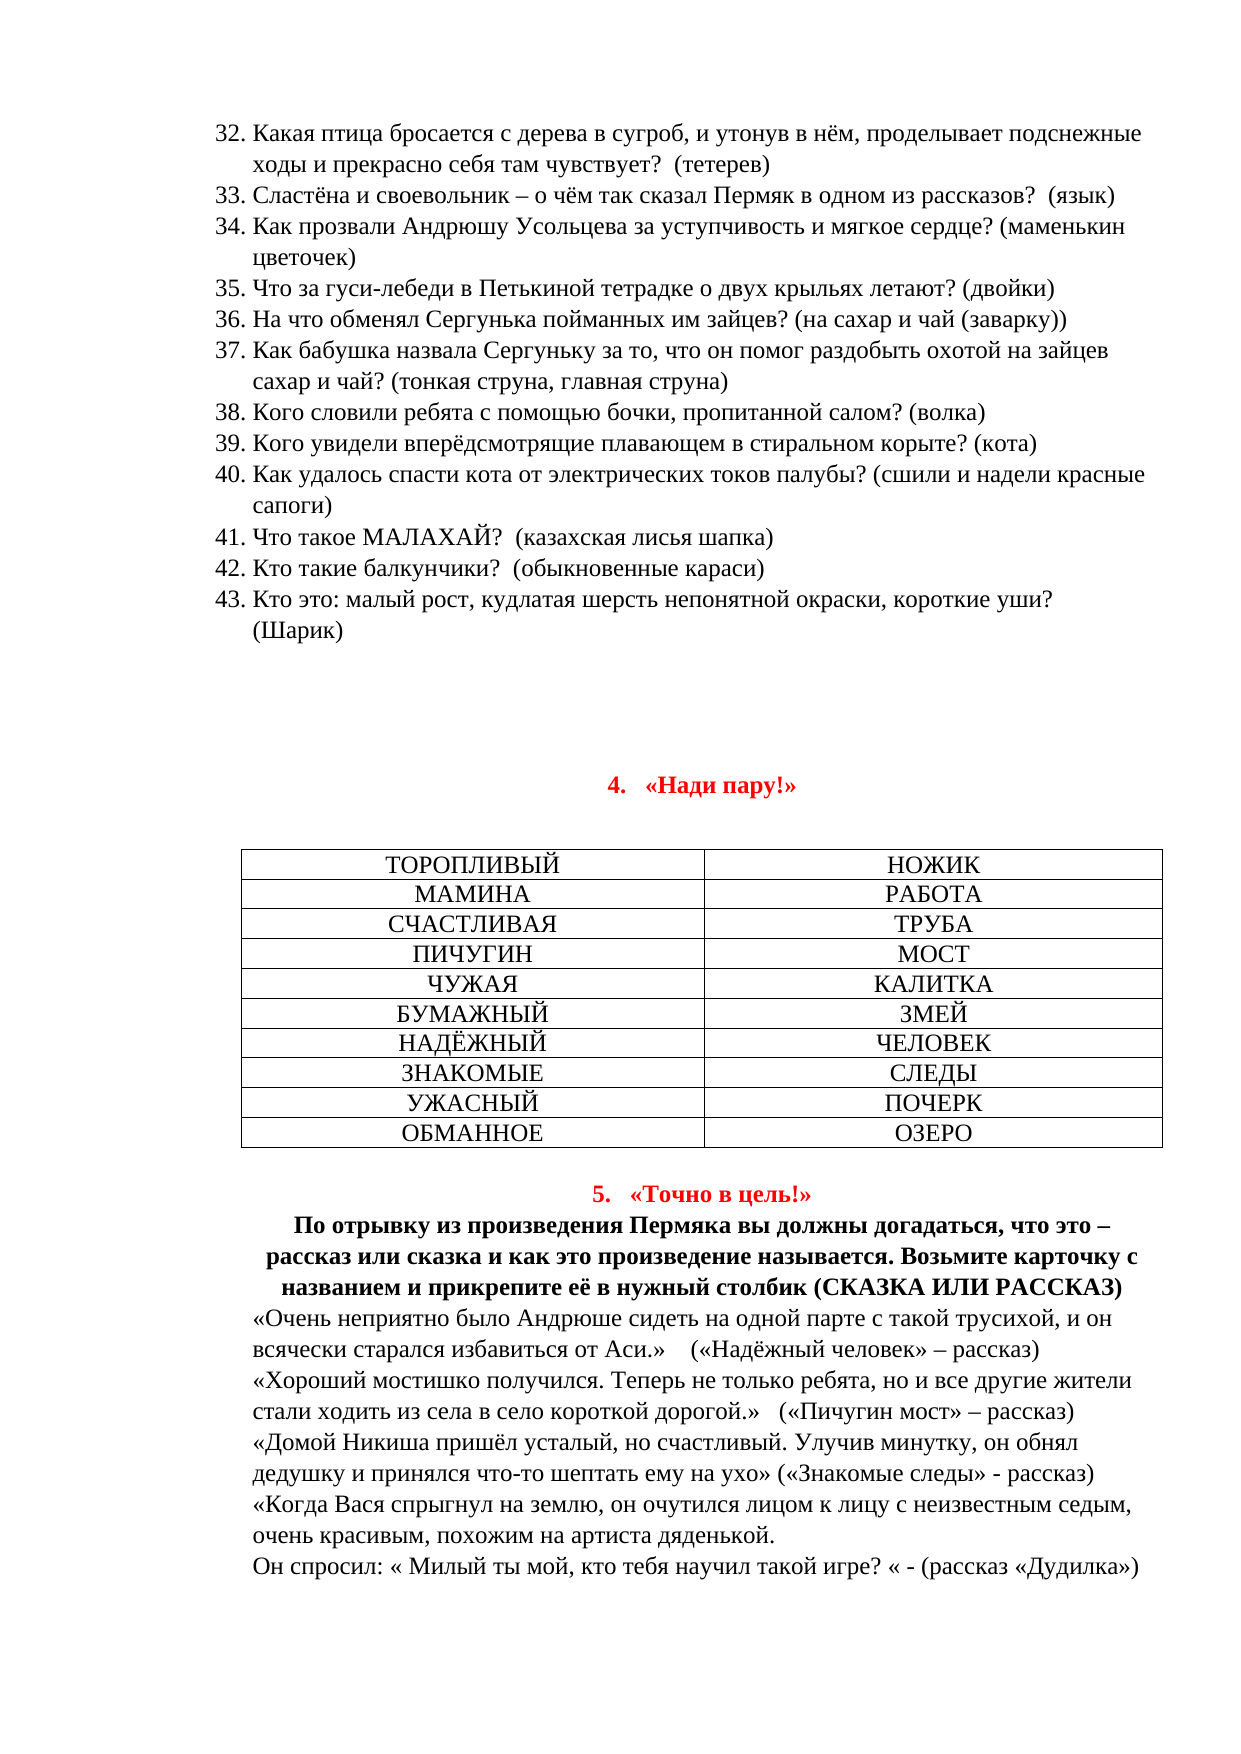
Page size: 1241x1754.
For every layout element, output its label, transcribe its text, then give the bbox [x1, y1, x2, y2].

table_cell ОЗЕРО [705, 1118, 1162, 1147]
list Как прозвали Андрюшу Усольцева за уступчивость и мягкое сердце? (маменькин цветочек) [215, 211, 1152, 271]
table_cell МАМИНА [242, 880, 704, 908]
list «Домой Никиша пришёл усталый, но счастливый. Улучив минутку, он обнял дедушку и принялся что-то шептать ему на ухо» («Знакомые следы» - рассказ) [252, 1427, 1152, 1487]
list «Очень неприятно было Андрюше сидеть на одной парте с такой трусихой, и он всячески старался избавиться от Аси.» («Надёжный человек» – рассказ) [252, 1303, 1152, 1363]
list Кого увидели вперёдсмотрящие плавающем в стиральном корыте? (кота) [215, 428, 1152, 457]
list Как удалось спасти кота от электрических токов палубы? (сшили и надели красные сапоги) [215, 459, 1152, 519]
table_cell СЛЕДЫ [705, 1058, 1162, 1087]
table_cell БУМАЖНЫЙ [242, 999, 704, 1027]
table_cell ЗНАКОМЫЕ [242, 1058, 704, 1087]
list «Когда Вася спрыгнул на землю, он очутился лицом к лицу с неизвестным седым, очень красивым, похожим на артиста дяденькой. [252, 1489, 1152, 1549]
list Что за гуси-лебеди в Петькиной тетрадке о двух крыльях летают? (двойки) [215, 273, 1152, 302]
table_header НОЖИК [705, 850, 1162, 878]
table_cell МОСТ [705, 939, 1162, 968]
table_cell КАЛИТКА [705, 969, 1162, 998]
list «Точно в цель!» [252, 1179, 1152, 1207]
list Сластёна и своевольник – о чём так сказал Пермяк в одном из рассказов? (язык) [215, 180, 1152, 209]
list По отрывку из произведения Пермяка вы должны догадаться, что это – рассказ или сказка и как это произведение называется. Возьмите карточку с названием и прикрепите её в нужный столбик (СКАЗКА ИЛИ РАССКАЗ) [252, 1210, 1152, 1301]
list Кого словили ребята с помощью бочки, пропитанной салом? (волка) [215, 397, 1152, 426]
table_cell ЗМЕЙ [705, 999, 1162, 1027]
list На что обменял Сергунька пойманных им зайцев? (на сахар и чай (заварку)) [215, 304, 1152, 333]
table_cell ТРУБА [705, 909, 1162, 938]
table_cell ЧУЖАЯ [242, 969, 704, 998]
table_cell ПОЧЕРК [705, 1088, 1162, 1117]
list Кто такие балкунчики? (обыкновенные караси) [215, 553, 1152, 581]
list Кто это: малый рост, кудлатая шерсть непонятной окраски, короткие уши? (Шарик) [215, 584, 1152, 643]
list Он спросил: « Милый ты мой, кто тебя научил такой игре? « - (рассказ «Дудилка») [252, 1551, 1152, 1580]
table_cell УЖАСНЫЙ [242, 1088, 704, 1117]
list Как бабушка назвала Сергуньку за то, что он помог раздобыть охотой на зайцев сахар и чай? (тонкая струна, главная струна) [215, 335, 1152, 395]
table_cell СЧАСТЛИВАЯ [242, 909, 704, 938]
table_cell НАДЁЖНЫЙ [242, 1029, 704, 1057]
table_cell РАБОТА [705, 880, 1162, 908]
list Какая птица бросается с дерева в сугроб, и утонув в нём, проделывает подснежные ходы и прекрасно себя там чувствует? (тетерев) [215, 118, 1152, 178]
table_cell ЧЕЛОВЕК [705, 1029, 1162, 1057]
table_cell ПИЧУГИН [242, 939, 704, 968]
table_cell ОБМАННОЕ [242, 1118, 704, 1147]
table_header ТОРОПЛИВЫЙ [242, 850, 704, 878]
list «Нади пару!» [252, 770, 1152, 799]
list «Хороший мостишко получился. Теперь не только ребята, но и все другие жители стали ходить из села в село короткой дорогой.» («Пичугин мост» – рассказ) [252, 1365, 1152, 1425]
list Что такое МАЛАХАЙ? (казахская лисья шапка) [215, 522, 1152, 550]
